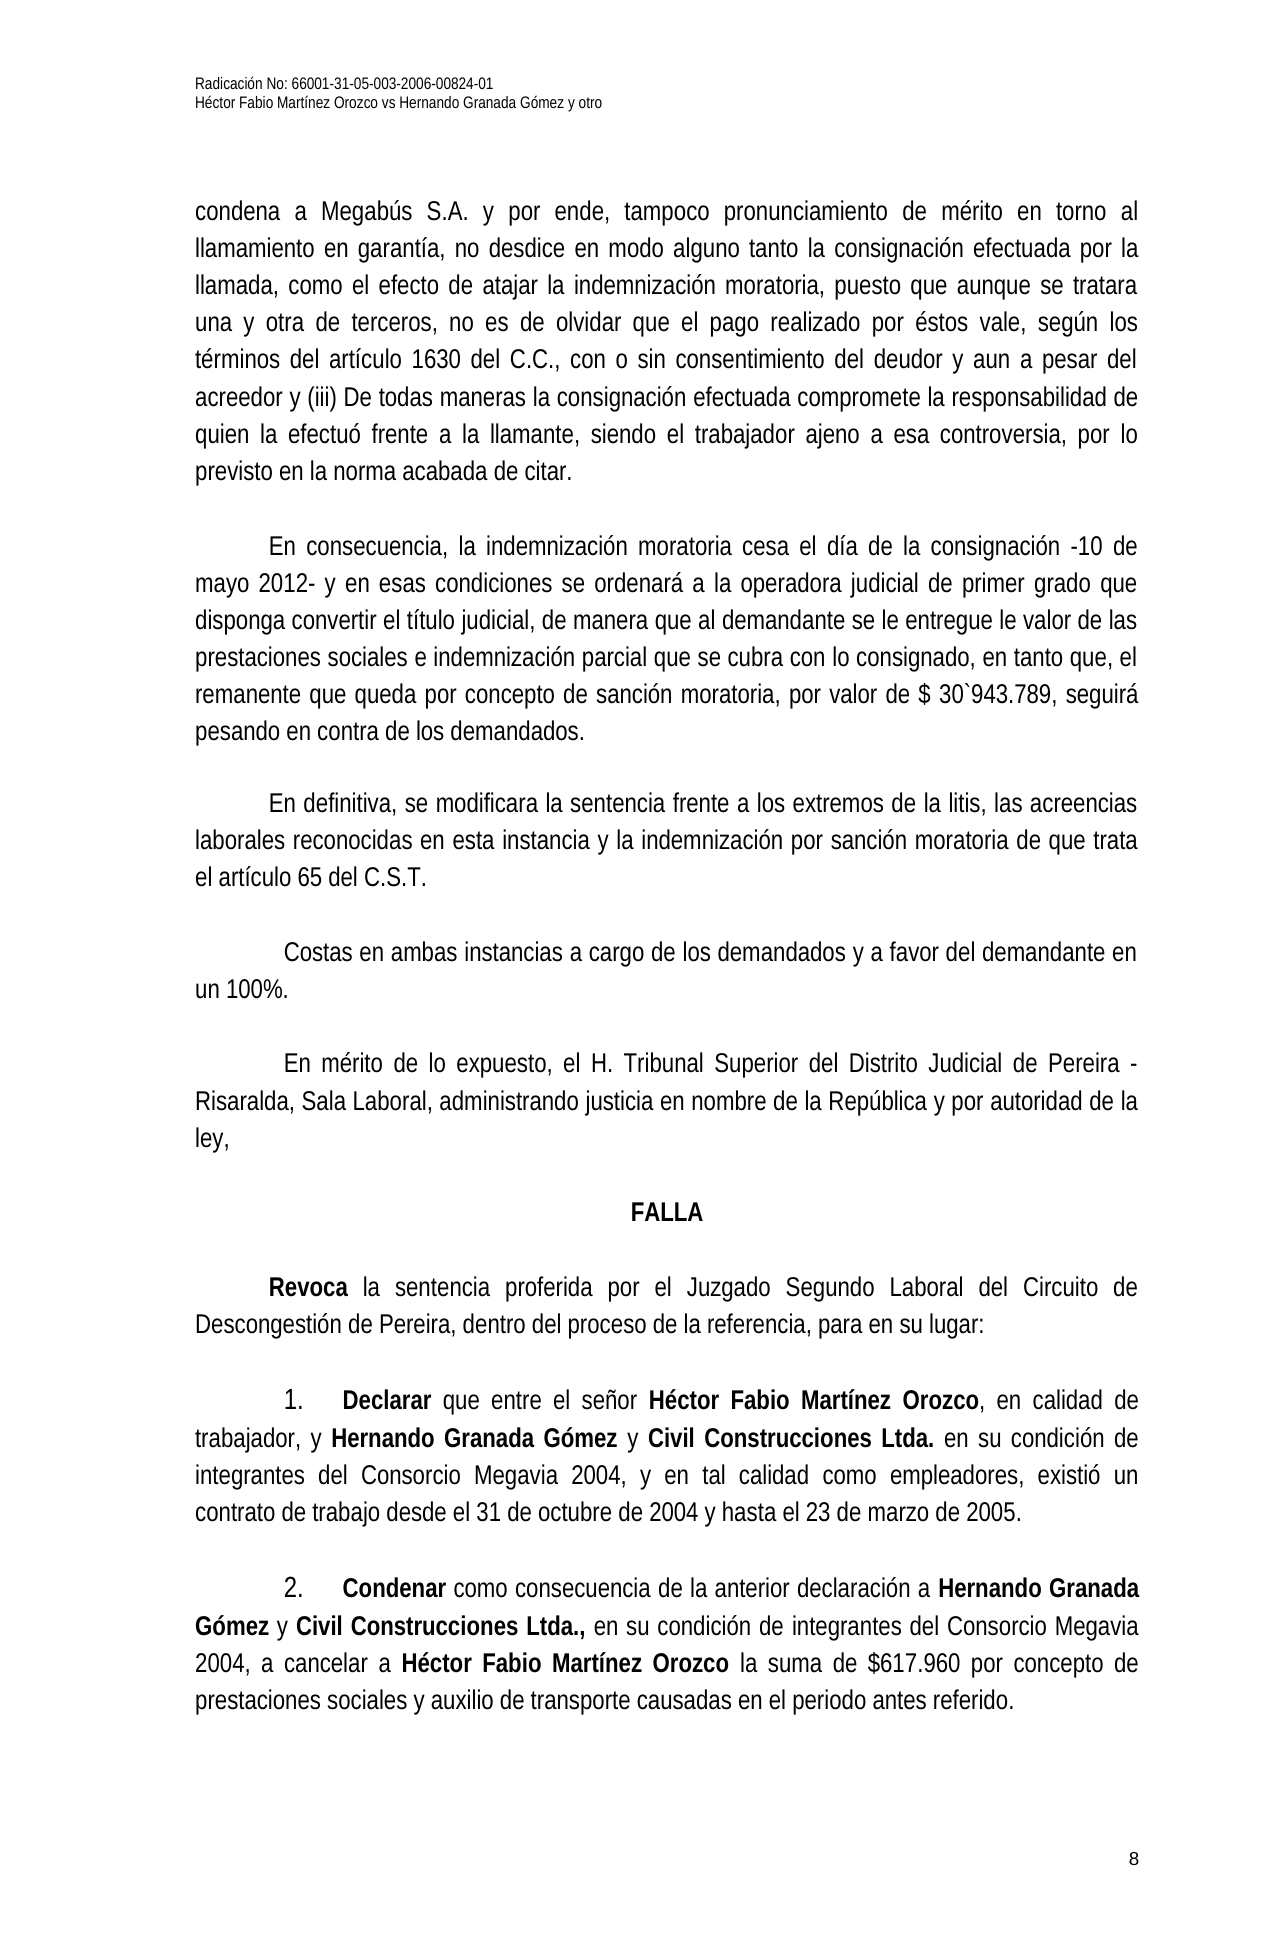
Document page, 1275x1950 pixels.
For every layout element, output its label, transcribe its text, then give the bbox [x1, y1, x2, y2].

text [195, 195, 1139, 486]
list Declarar que entre el señor Héctor Fabio Martínez Orozco, en calidad de trabajador, y Hernando Granada Gómez y Civil Construcciones Ltda. en su condición de integrantes del Consorcio Megavia 2004, y en tal calidad como empleadores, existió un contrato de trabajo desde el 31 de octubre de 2004 y hasta el 23 de marzo de 2005. [195, 1382, 1139, 1527]
text En definitiva, se modificara la sentencia frente a los extremos de la litis, las acreencias laborales reconocidas en esta instancia y la indemnización por sanción moratoria de que trata el artículo 65 del C.S.T. [195, 787, 1139, 893]
list Condenar como consecuencia de la anterior declaración a Hernando Granada Gómez y Civil Construcciones Ltda., en su condición de integrantes del Consorcio Megavia 2004, a cancelar a Héctor Fabio Martínez Orozco la suma de $617.960 por concepto de prestaciones sociales y auxilio de transporte causadas en el periodo antes referido. [195, 1571, 1139, 1716]
text Revoca la sentencia proferida por el Juzgado Segundo Laboral del Circuito de Descongestión de Pereira, dentro del proceso de la referencia, para en su lugar: [195, 1271, 1139, 1339]
text En consecuencia, la indemnización moratoria cesa el día de la consignación -10 de mayo 2012- y en esas condiciones se ordenará a la operadora judicial de primer grado que disponga convertir el título judicial, de manera que al demandante se le entregue le valor de las prestaciones sociales e indemnización parcial que se cubra con lo consignado, en tanto que, el remanente que queda por concepto de sanción moratoria, por valor de $ 30`943.789, seguirá pesando en contra de los demandados. [195, 529, 1139, 747]
text Costas en ambas instancias a cargo de los demandados y a favor del demandante en un 100%. [195, 936, 1139, 1004]
text En mérito de lo expuesto, el H. Tribunal Superior del Distrito Judicial de Pereira - Risaralda, Sala Laboral, administrando justicia en nombre de la República y por autoridad de la ley, [195, 1047, 1139, 1153]
text FALLA [195, 1196, 1139, 1227]
